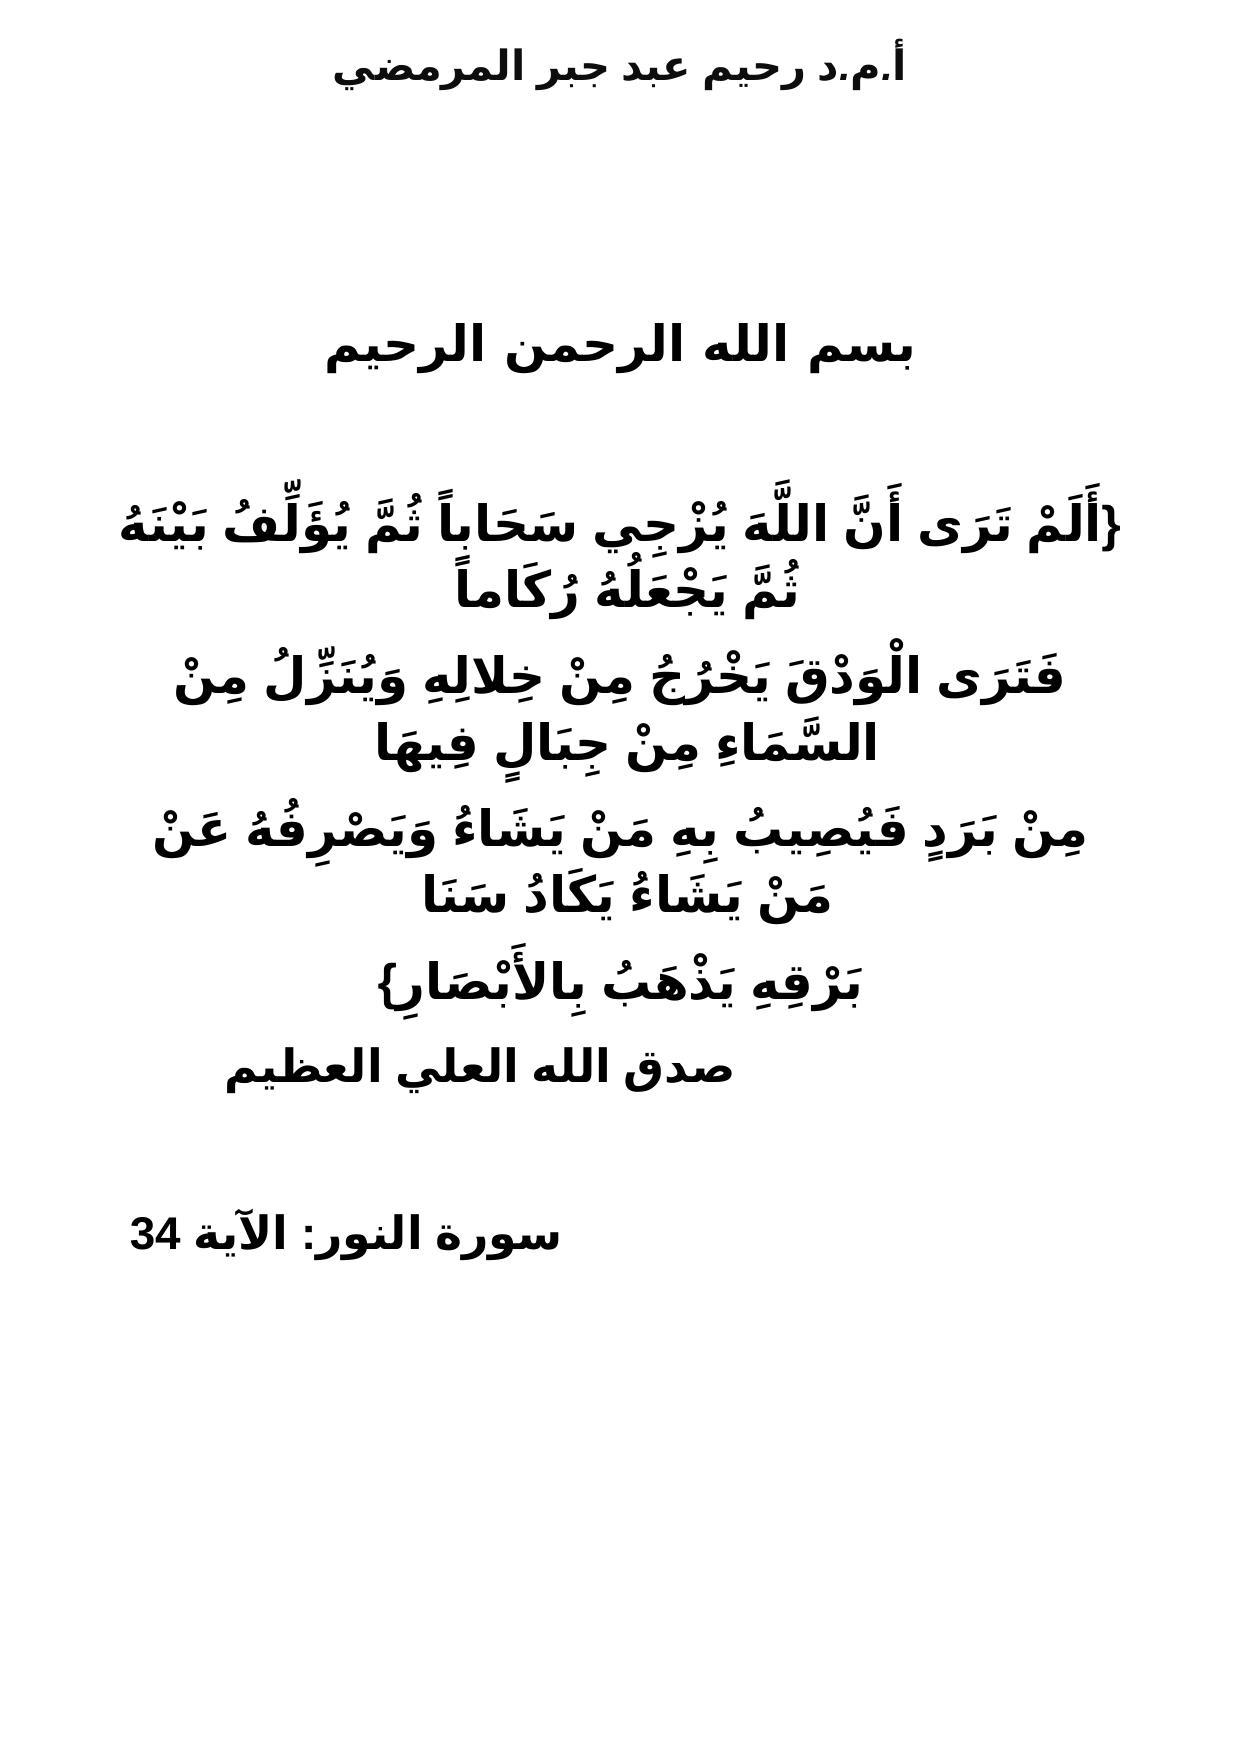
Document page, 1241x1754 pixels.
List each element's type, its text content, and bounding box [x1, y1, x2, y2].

text فَتَرَى الْوَدْقَ يَخْرُجُ مِنْ خِلالِهِ وَيُنَزِّلُ مِنْ السَّمَاءِ مِنْ جِبَالٍ فِيهَا [112, 647, 1128, 771]
text صدق الله العلي العظيم [112, 1040, 1128, 1092]
text {أَلَمْ تَرَى أَنَّ اللَّهَ يُزْجِي سَحَاباً ثُمَّ يُؤَلِّفُ بَيْنَهُ ثُمَّ يَجْعَلُهُ رُكَاماً [112, 494, 1128, 618]
text سورة النور: الآية 34 [112, 1206, 1128, 1259]
text بسم الله الرحمن الرحيم [112, 315, 1128, 374]
text بَرْقِهِ يَذْهَبُ بِالأَبْصَارِ} [112, 953, 1128, 1010]
text مِنْ بَرَدٍ فَيُصِيبُ بِهِ مَنْ يَشَاءُ وَيَصْرِفُهُ عَنْ مَنْ يَشَاءُ يَكَادُ سَنَا [112, 800, 1128, 923]
text أ.م.د رحيم عبد جبر المرمضي [112, 41, 1128, 89]
